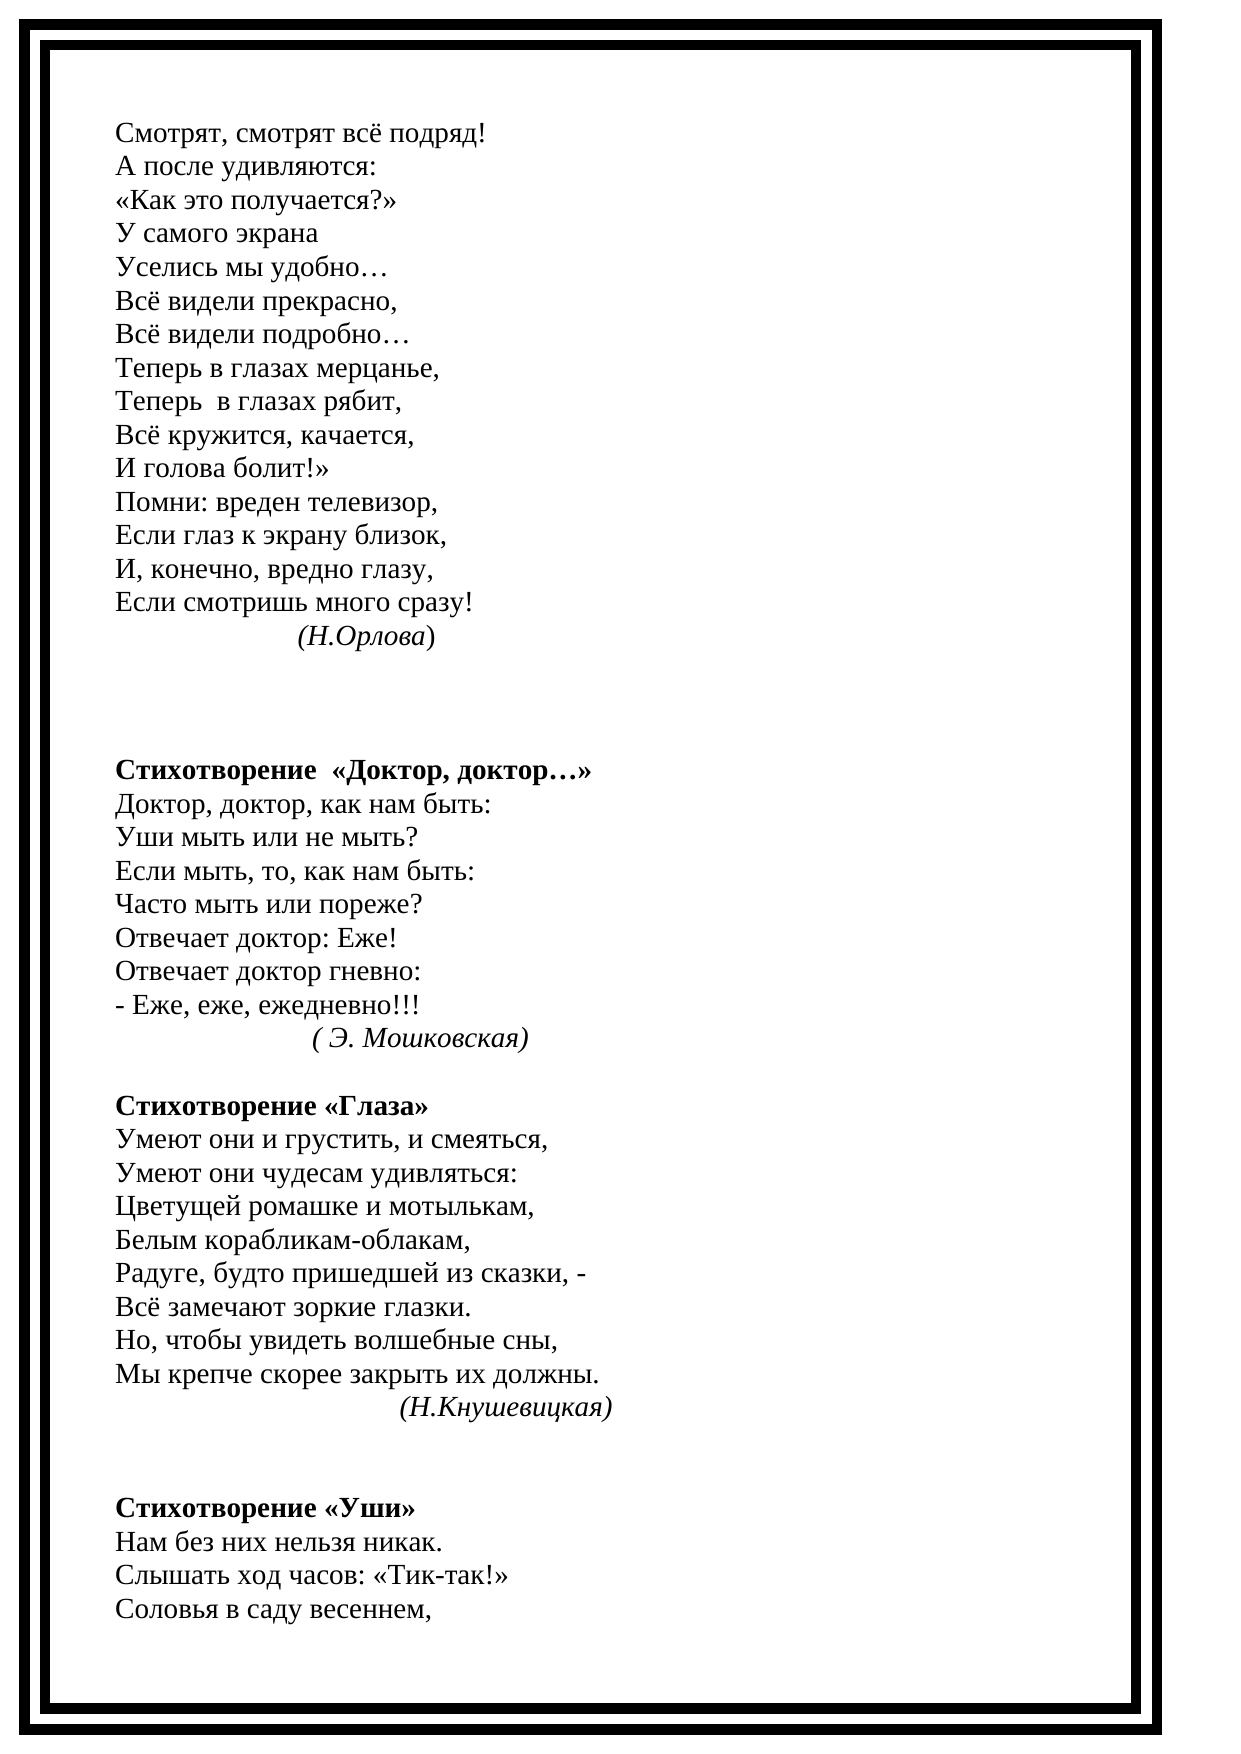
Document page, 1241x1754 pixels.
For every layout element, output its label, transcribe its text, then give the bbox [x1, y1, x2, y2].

text (Н.Кнушевицкая) [115, 1389, 1066, 1423]
text И, конечно, вредно глазу, [115, 551, 1066, 584]
text Слышать ход часов: «Тик-так!» [115, 1557, 1066, 1591]
text У самого экрана [115, 216, 1066, 249]
text Нам без них нельзя никак. [115, 1524, 1066, 1557]
text Доктор, доктор, как нам быть: Уши мыть или не мыть? Если мыть, то, как нам быть: Часто мыть или пореже? Отвечает доктор: Еже! Отвечает доктор гневно: - Еже, еже, ежедневно!!! ( Э. Мошковская) [115, 786, 1066, 1054]
text Всё кружится, качается, [115, 417, 1066, 450]
text Умеют они и грустить, и смеяться, [115, 1121, 1066, 1155]
text Уселись мы удобно… [115, 249, 1066, 283]
text Всё видели прекрасно, [115, 283, 1066, 316]
text Если смотришь много сразу! [115, 584, 1066, 618]
text Стихотворение «Уши» [115, 1490, 1066, 1524]
text Мы крепче скорее закрыть их должны. [115, 1356, 1066, 1389]
text Если глаз к экрану близок, [115, 517, 1066, 551]
text «Как это получается?» [115, 182, 1066, 216]
text Помни: вреден телевизор, [115, 484, 1066, 517]
text Белым корабликам-облакам, [115, 1222, 1066, 1255]
text Но, чтобы увидеть волшебные сны, [115, 1322, 1066, 1356]
text Стихотворение «Глаза» [115, 1088, 1066, 1121]
text Соловья в саду весеннем, [115, 1591, 1066, 1624]
text И голова болит!» [115, 450, 1066, 484]
text Всё видели подробно… [115, 316, 1066, 350]
text Стихотворение «Доктор, доктор…» [115, 752, 1066, 786]
text Всё замечают зоркие глазки. [115, 1289, 1066, 1322]
text (Н.Орлова) [115, 618, 1066, 652]
text Теперь в глазах мерцанье, [115, 350, 1066, 383]
text А после удивляются: [115, 148, 1066, 182]
text Умеют они чудесам удивляться: [115, 1155, 1066, 1188]
text Радуге, будто пришедшей из сказки, - [115, 1255, 1066, 1289]
text Смотрят, смотрят всё подряд! [115, 115, 1066, 148]
text Теперь в глазах рябит, [115, 383, 1066, 417]
text Цветущей ромашке и мотылькам, [115, 1188, 1066, 1222]
